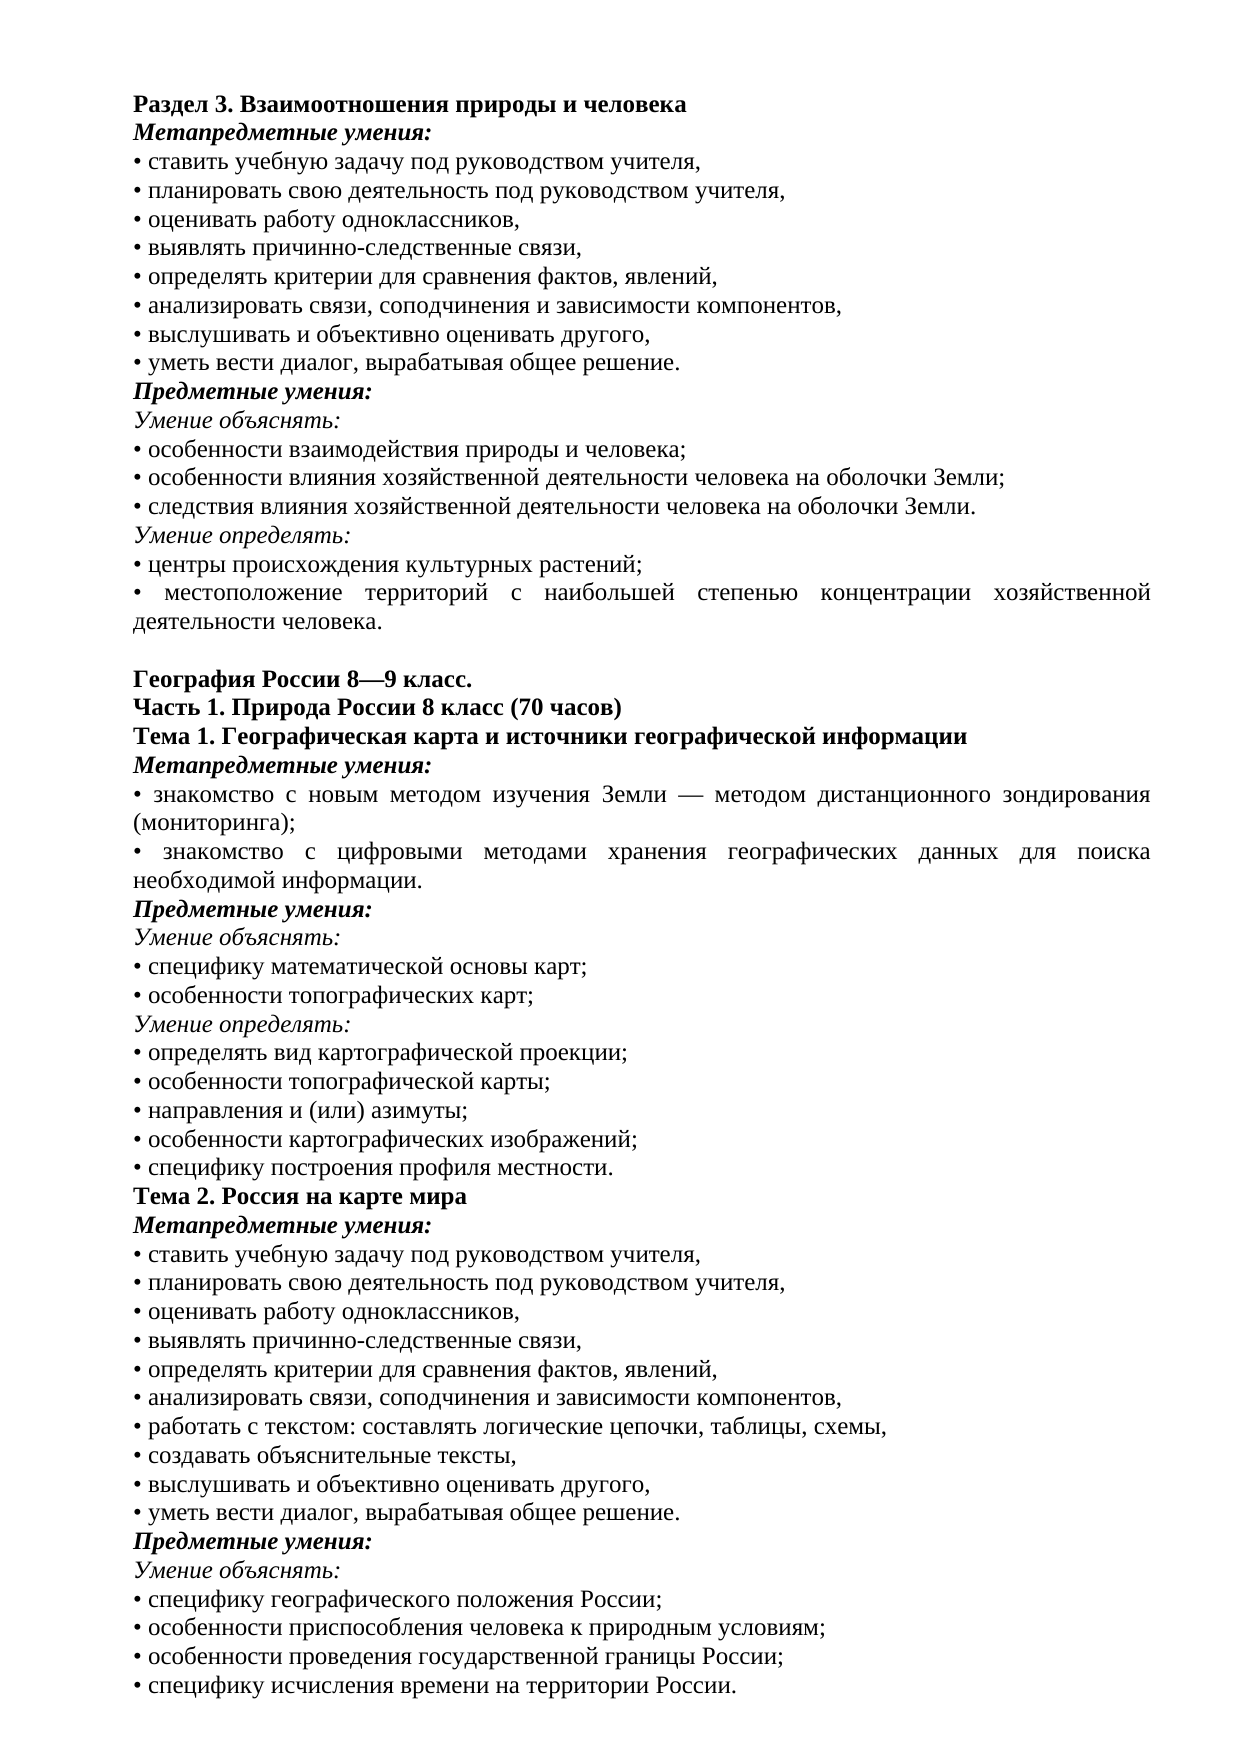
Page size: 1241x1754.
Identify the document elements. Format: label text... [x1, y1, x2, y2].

text Предметные умения: [133, 376, 1152, 405]
text • особенности проведения государственной границы России; [133, 1641, 1152, 1670]
text Умение определять: [133, 520, 1152, 549]
text Тема 2. Россия на карте мира [133, 1181, 1152, 1210]
text • специфику исчисления времени на территории России. [133, 1670, 1152, 1699]
text • направления и (или) азимуты; [133, 1095, 1152, 1124]
text • следствия влияния хозяйственной деятельности человека на оболочки Земли. [133, 491, 1152, 520]
text • определять критерии для сравнения фактов, явлений, [133, 1354, 1152, 1382]
text Умение объяснять: [133, 405, 1152, 434]
text Метапредметные умения: [133, 117, 1152, 146]
text • анализировать связи, соподчинения и зависимости компонентов, [133, 290, 1152, 319]
text • особенности топографической карты; [133, 1066, 1152, 1095]
text • специфику географического положения России; [133, 1584, 1152, 1612]
text • местоположение территорий с наибольшей степенью концентрации хозяйственной деятельности человека. [133, 577, 1152, 635]
text • знакомство с новым методом изучения Земли — методом дистанционного зондирования (мониторинга); [133, 779, 1152, 836]
text Умение объяснять: [133, 922, 1152, 951]
text Метапредметные умения: [133, 1210, 1152, 1239]
text • уметь вести диалог, вырабатывая общее решение. [133, 347, 1152, 376]
text • выслушивать и объективно оценивать другого, [133, 1469, 1152, 1497]
text • ставить учебную задачу под руководством учителя, [133, 1239, 1152, 1267]
text • ставить учебную задачу под руководством учителя, [133, 146, 1152, 175]
text • особенности влияния хозяйственной деятельности человека на оболочки Земли; [133, 462, 1152, 491]
text • выявлять причинно-следственные связи, [133, 232, 1152, 261]
text • уметь вести диалог, вырабатывая общее решение. [133, 1497, 1152, 1526]
text • знакомство с цифровыми методами хранения географических данных для поиска необходимой информации. [133, 836, 1152, 894]
text • особенности приспособления человека к природным условиям; [133, 1612, 1152, 1641]
text • создавать объяснительные тексты, [133, 1440, 1152, 1469]
text Метапредметные умения: [133, 750, 1152, 779]
text • особенности картографических изображений; [133, 1124, 1152, 1152]
text • специфику построения профиля местности. [133, 1152, 1152, 1181]
text • оценивать работу одноклассников, [133, 204, 1152, 232]
text • оценивать работу одноклассников, [133, 1296, 1152, 1325]
text • выявлять причинно-следственные связи, [133, 1325, 1152, 1354]
text Умение определять: [133, 1009, 1152, 1037]
text • определять вид картографической проекции; [133, 1037, 1152, 1066]
text • центры происхождения культурных растений; [133, 549, 1152, 577]
text Раздел 3. Взаимоотношения природы и человека [133, 89, 1152, 117]
text География России 8—9 класс. [133, 664, 1152, 692]
text • планировать свою деятельность под руководством учителя, [133, 175, 1152, 204]
text Тема 1. Географическая карта и источники географической информации [133, 721, 1152, 750]
text Часть 1. Природа России 8 класс (70 часов) [133, 692, 1152, 721]
text • планировать свою деятельность под руководством учителя, [133, 1267, 1152, 1296]
text • особенности топографических карт; [133, 980, 1152, 1009]
text • анализировать связи, соподчинения и зависимости компонентов, [133, 1382, 1152, 1411]
text Умение объяснять: [133, 1555, 1152, 1584]
text • определять критерии для сравнения фактов, явлений, [133, 261, 1152, 290]
text • особенности взаимодействия природы и человека; [133, 434, 1152, 462]
text • работать с текстом: составлять логические цепочки, таблицы, схемы, [133, 1411, 1152, 1440]
text Предметные умения: [133, 894, 1152, 922]
text • специфику математической основы карт; [133, 951, 1152, 980]
text • выслушивать и объективно оценивать другого, [133, 319, 1152, 347]
text Предметные умения: [133, 1526, 1152, 1555]
